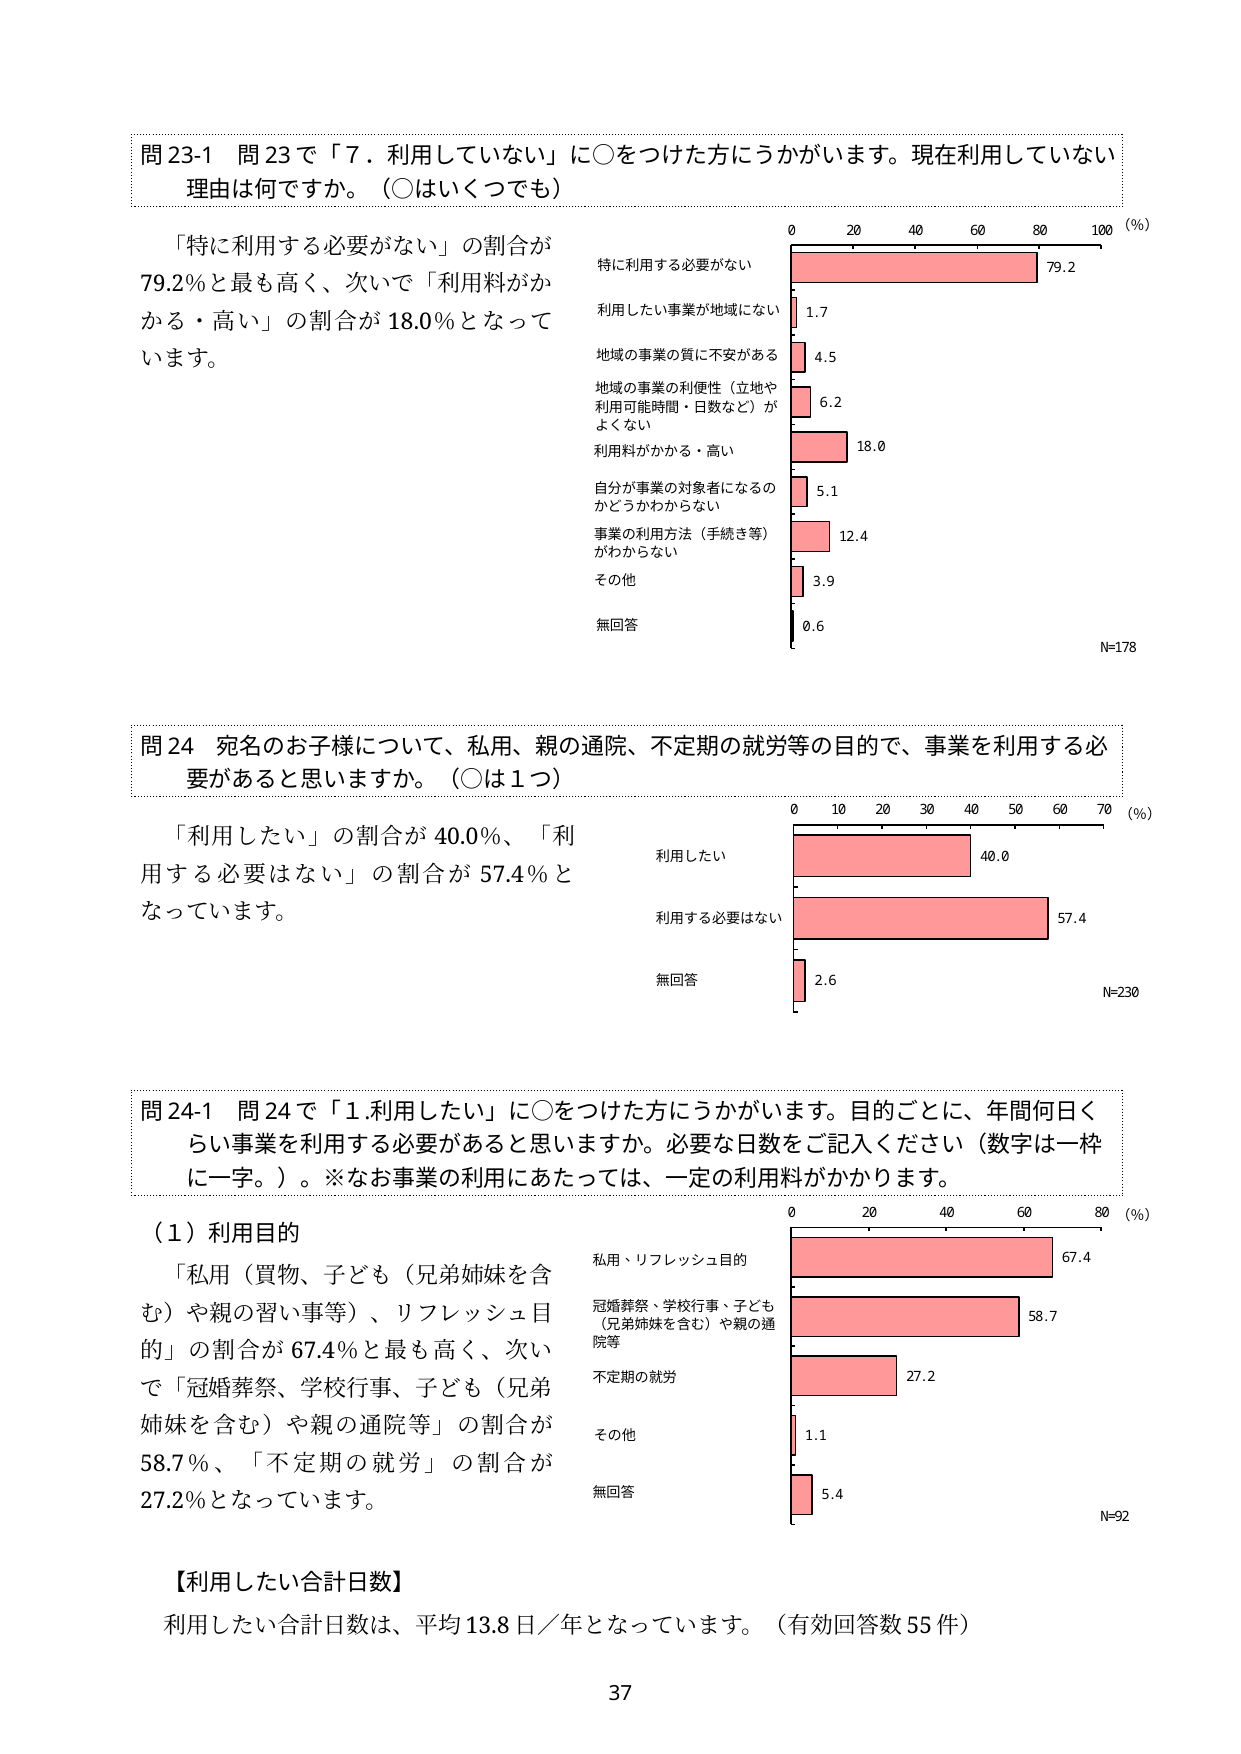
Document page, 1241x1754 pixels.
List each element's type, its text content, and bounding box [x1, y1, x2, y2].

text （１）利用目的 [140, 1214, 1122, 1248]
text 問23-1 問23で「７．利用していない」に○をつけた方にうかがいます。現在利用していない理由は何ですか。（○はいくつでも） [131, 134, 1123, 207]
text 問24 宛名のお子様について、私用、親の通院、不定期の就労等の目的で、事業を利用する必要があると思いますか。（○は１つ） [131, 724, 1123, 797]
text 【利用したい合計日数】 [140, 1564, 1122, 1597]
text 「私用（買物、子ども（兄弟姉妹を含む）や親の習い事等）、リフレッシュ目的」の割合が67.4％と最も高く、次いで「冠婚葬祭、学校行事、子ども（兄弟姉妹を含む）や親の通院等」の割合が58.7％、「不定期の就労」の割合が27.2％となっています。 [140, 1255, 553, 1518]
text 利用したい合計日数は、平均13.8日／年となっています。（有効回答数55件） [140, 1605, 1122, 1642]
text 問24-1 問24で「１.利用したい」に○をつけた方にうかがいます。目的ごとに、年間何日くらい事業を利用する必要があると思いますか。必要な日数をご記入ください（数字は一枠に一字。）。※なお事業の利用にあたっては、一定の利用料がかかります。 [131, 1090, 1123, 1196]
text 「利用したい」の割合が40.0％、「利用する必要はない」の割合が57.4％となっています。 [140, 816, 575, 928]
text 「特に利用する必要がない」の割合が79.2％と最も高く、次いで「利用料がかかる・高い」の割合が18.0％となっています。 [140, 226, 553, 376]
